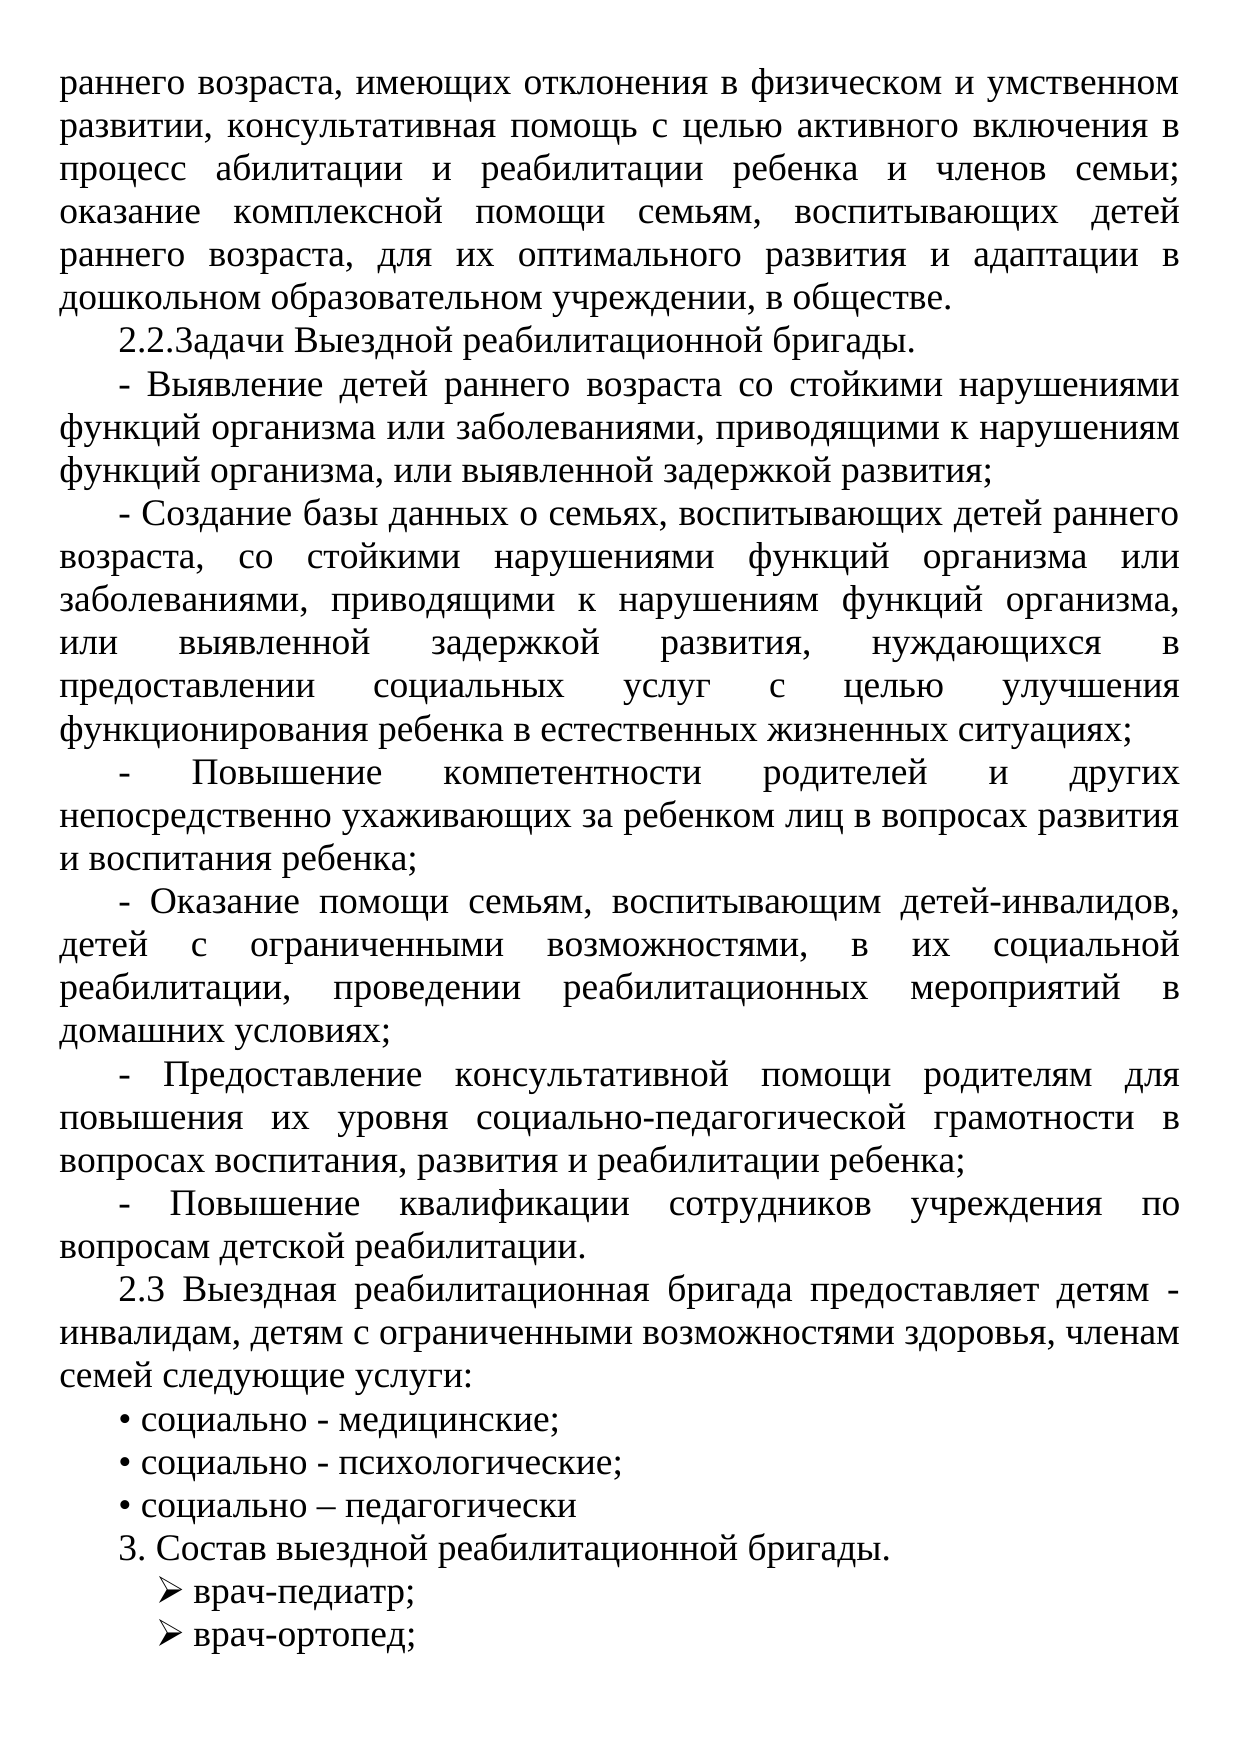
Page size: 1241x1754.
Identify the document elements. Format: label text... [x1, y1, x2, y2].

text - Повышение компетентности родителей и других непосредственно ухаживающих за ребенком лиц в вопросах развития и воспитания ребенка; [59, 749, 1181, 878]
list врач-ортопед; [156, 1612, 1181, 1655]
list врач-педиатр; [156, 1568, 1181, 1612]
text - Выявление детей раннего возраста со стойкими нарушениями функций организма или заболеваниями, приводящими к нарушениям функций организма, или выявленной задержкой развития; [59, 361, 1181, 490]
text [59, 59, 1181, 318]
text • социально – педагогически [59, 1482, 1181, 1525]
text • социально - медицинские; [59, 1396, 1181, 1439]
text - Создание базы данных о семьях, воспитывающих детей раннего возраста, со стойкими нарушениями функций организма или заболеваниями, приводящими к нарушениям функций организма, или выявленной задержкой развития, нуждающихся в предоставлении социальных услуг с целью улучшения функционирования ребенка в естественных жизненных ситуациях; [59, 490, 1181, 749]
text 3. Состав выездной реабилитационной бригады. [59, 1525, 1181, 1568]
text - Оказание помощи семьям, воспитывающим детей-инвалидов, детей с ограниченными возможностями, в их социальной реабилитации, проведении реабилитационных мероприятий в домашних условиях; [59, 878, 1181, 1051]
text 2.3 Выездная реабилитационная бригада предоставляет детям - инвалидам, детям с ограниченными возможностями здоровья, членам семей следующие услуги: [59, 1267, 1181, 1396]
text - Повышение квалификации сотрудников учреждения по вопросам детской реабилитации. [59, 1180, 1181, 1267]
text 2.2.3адачи Выездной реабилитационной бригады. [59, 318, 1181, 361]
text • социально - психологические; [59, 1439, 1181, 1482]
text - Предоставление консультативной помощи родителям для повышения их уровня социально-педагогической грамотности в вопросах воспитания, развития и реабилитации ребенка; [59, 1051, 1181, 1180]
